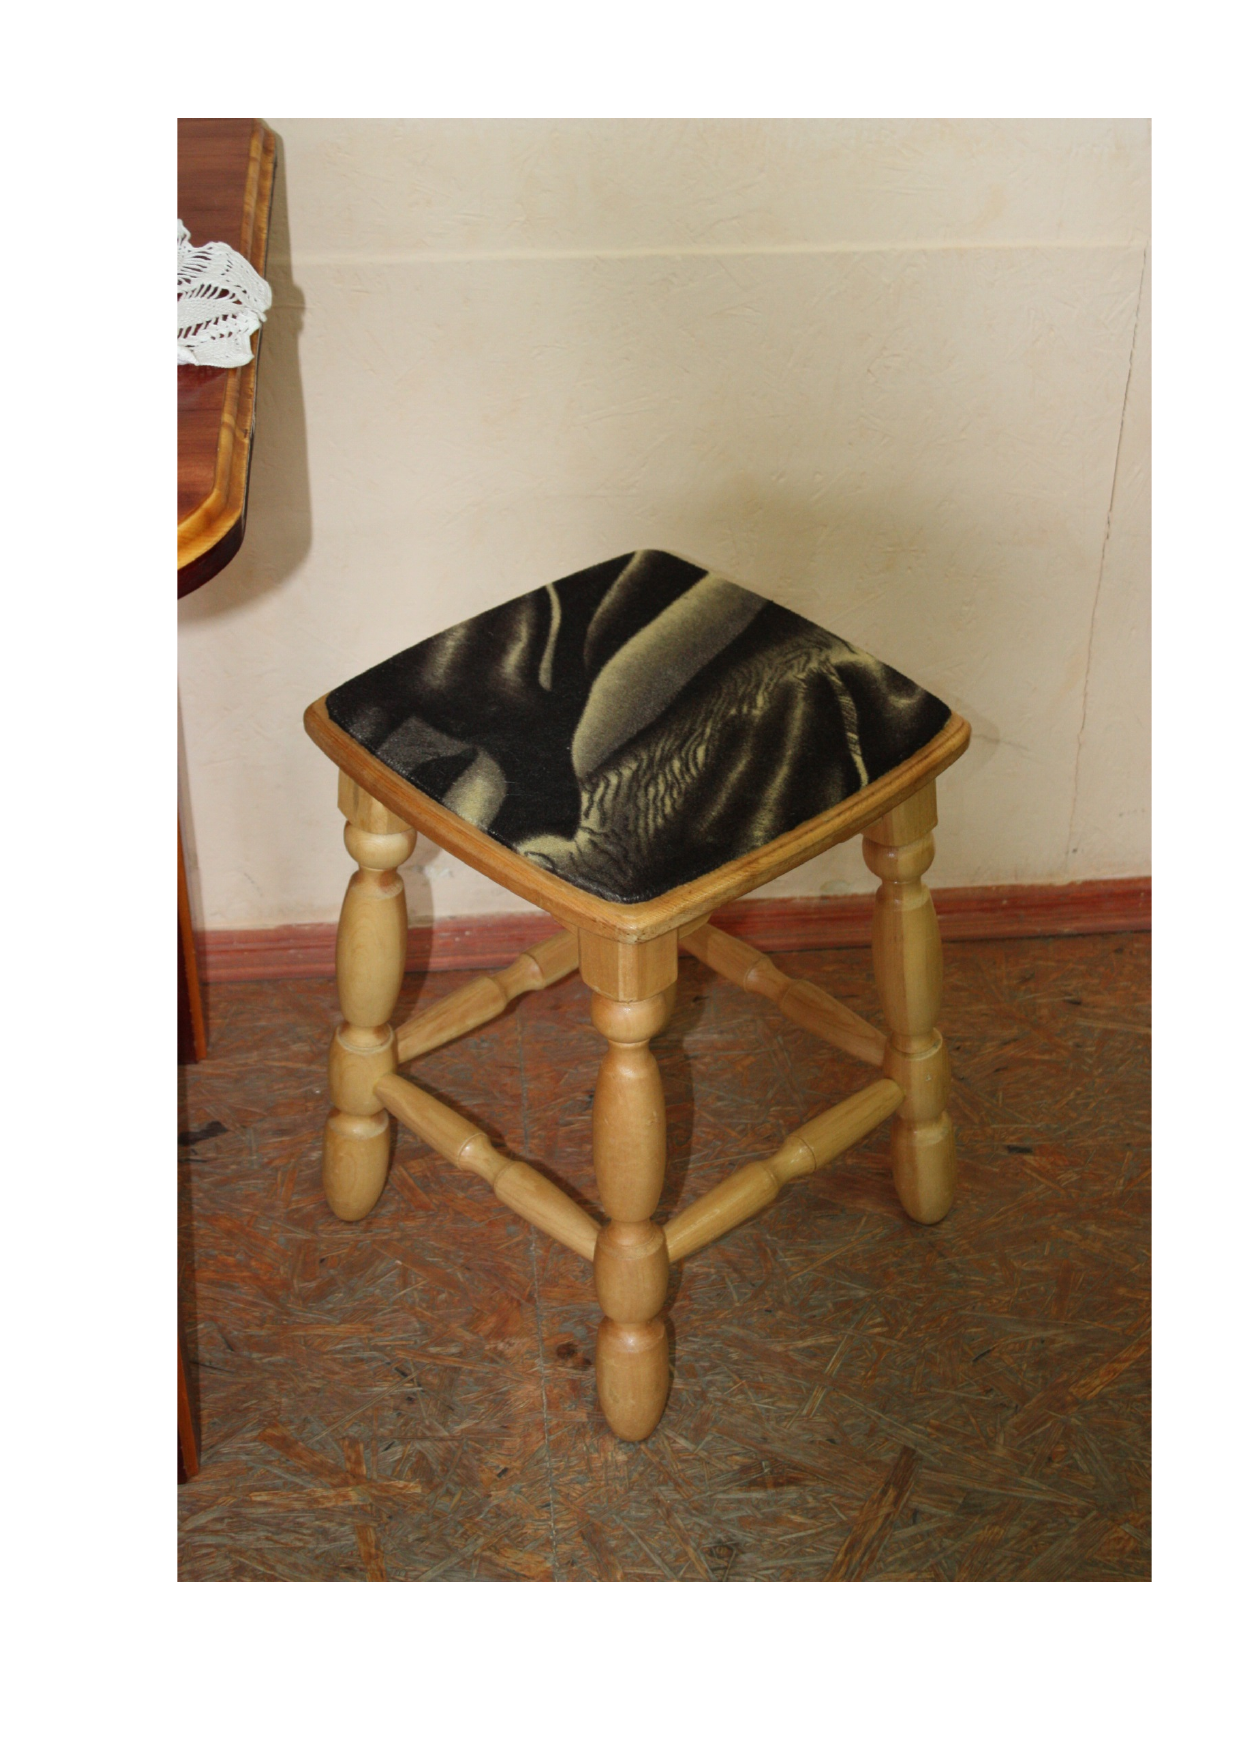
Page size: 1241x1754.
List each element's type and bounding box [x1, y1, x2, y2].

picture [177, 118, 1152, 1582]
